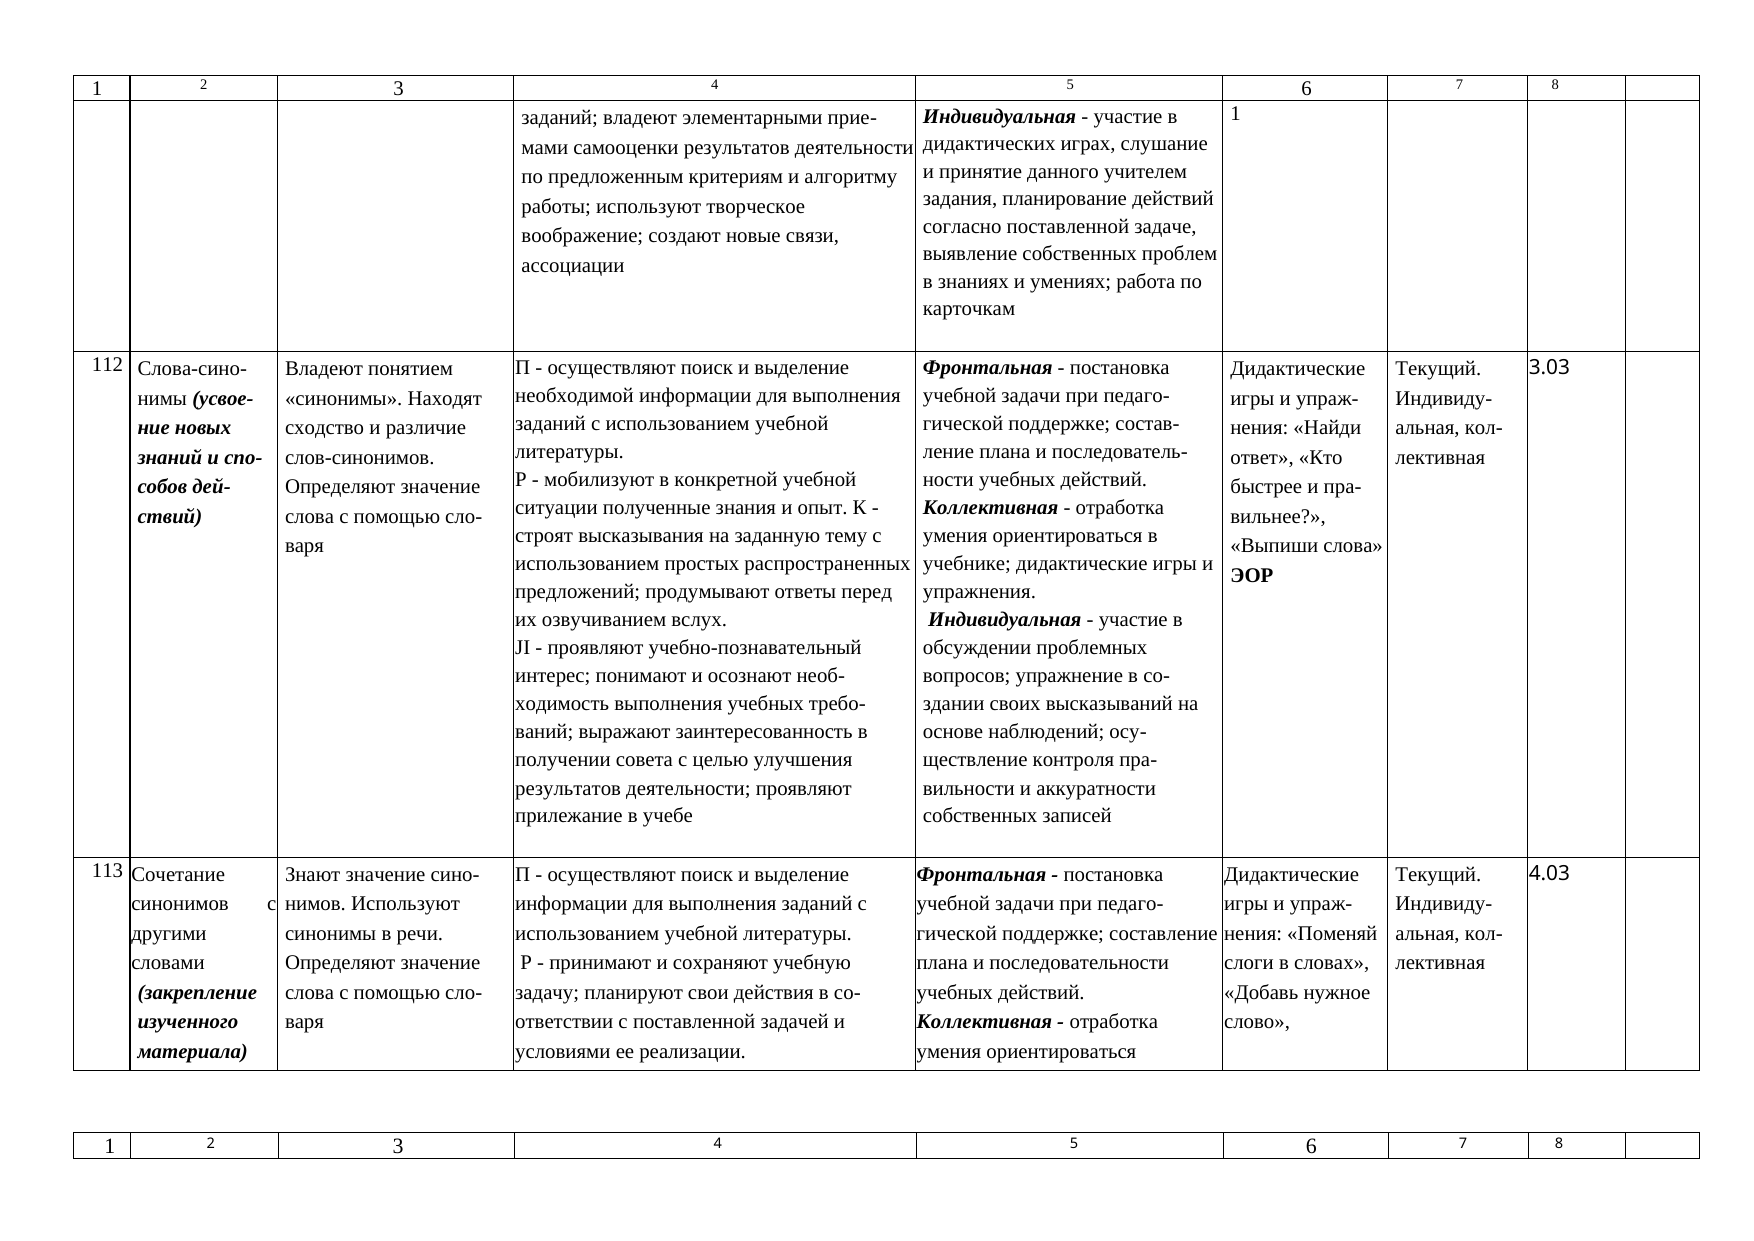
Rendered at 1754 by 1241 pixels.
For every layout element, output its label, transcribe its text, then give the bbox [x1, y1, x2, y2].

table_cell 113 [74, 858, 129, 1070]
table_cell [1388, 101, 1527, 351]
table_header 8 [1528, 76, 1625, 100]
table_cell Текущий. Индивидуальная, коллективная [1388, 352, 1527, 857]
table_cell 3.03 [1528, 352, 1625, 857]
table_cell Фронтальная - постановка учебной задачи при педагогической поддержке; составление плана и последовательности учебных действий. Коллективная - отработка умения ориентироваться [916, 858, 1222, 1070]
table_cell П - осуществляют поиск и выделение информации для выполнения заданий с использованием учебной литературы. Р - принимают и сохраняют учебную задачу; планируют свои действия в соответствии с поставленной задачей и условиями ее реализации. [514, 858, 915, 1070]
table_header 5 [917, 1133, 1223, 1158]
table_header 8 [1529, 1133, 1625, 1158]
table_cell Текущий. Индивидуальная, коллективная [1388, 858, 1527, 1070]
table_cell [1626, 858, 1699, 1070]
table_header 7 [1389, 1133, 1528, 1158]
table_cell Индивидуальная - участие в дидактических играх, слушание и принятие данного учителем задания, планирование действий согласно поставленной задаче, выявление собственных проблем в знаниях и умениях; работа по карточкам [916, 101, 1222, 351]
table_cell Слова-синонимы (усвоение новых знаний и способов действий) [131, 352, 277, 857]
table_cell [278, 101, 513, 351]
table_header 6 [1223, 76, 1387, 100]
table_header 7 [1388, 76, 1527, 100]
table_cell [1626, 101, 1699, 351]
table_header 4 [514, 76, 915, 100]
table_header 2 [131, 76, 277, 100]
table_header 3 [279, 1133, 514, 1158]
table_header 5 [916, 76, 1222, 100]
table_cell П - осуществляют поиск и выделение необходимой информации для выполнения заданий с использованием учебной литературы. Р - мобилизуют в конкретной учебной ситуации полученные знания и опыт. К - строят высказывания на заданную тему с использованием простых распространенных предложений; продумывают ответы перед их озвучиванием вслух. JI - проявляют учебно-познавательный интерес; понимают и осознают необходимость выполнения учебных требований; выражают заинтересованность в получении совета с целью улучшения результатов деятельности; проявляют прилежание в учебе [514, 352, 915, 857]
table_header [1626, 1133, 1699, 1158]
table_cell Фронтальная - постановка учебной задачи при педагогической поддержке; составление плана и последовательности учебных действий. Коллективная - отработка умения ориентироваться в учебнике; дидактические игры и упражнения. Индивидуальная - участие в обсуждении проблемных вопросов; упражнение в создании своих высказываний на основе наблюдений; осуществление контроля правильности и аккуратности собственных записей [916, 352, 1222, 857]
table_header 1 [74, 76, 129, 100]
table_header 4 [515, 1133, 916, 1158]
table_header [1626, 76, 1699, 100]
table_header 2 [131, 1133, 278, 1158]
table_cell 112 [74, 352, 129, 857]
table_cell Дидактические игры и упражнения: «Найди ответ», «Кто быстрее и правильнее?», «Выпиши слова» ЭОР [1223, 352, 1387, 857]
table_cell Владеют понятием «синонимы». Находят сходство и различие слов-синонимов. Определяют значение слова с помощью словаря [278, 352, 513, 857]
table_cell 4.03 [1528, 858, 1625, 1070]
table_cell [131, 101, 277, 351]
table_cell [74, 101, 129, 351]
table_cell Дидактические игры и упражнения: «Поменяй слоги в словах», «Добавь нужное слово», [1223, 858, 1387, 1070]
table_header 6 [1224, 1133, 1388, 1158]
table_cell 1 [1223, 101, 1387, 351]
table_cell заданий; владеют элементарными приемами самооценки результатов деятельности по предложенным критериям и алгоритму работы; используют творческое воображение; создают новые связи, ассоциации [514, 101, 915, 351]
table_cell Сочетание синонимов с другими словами (закрепление изученного материала) [131, 858, 277, 1070]
table_header 1 [74, 1133, 130, 1158]
table_cell [1528, 101, 1625, 351]
table_header 3 [278, 76, 513, 100]
table_cell Знают значение синонимов. Используют синонимы в речи. Определяют значение слова с помощью словаря [278, 858, 513, 1070]
table_cell [1626, 352, 1699, 857]
